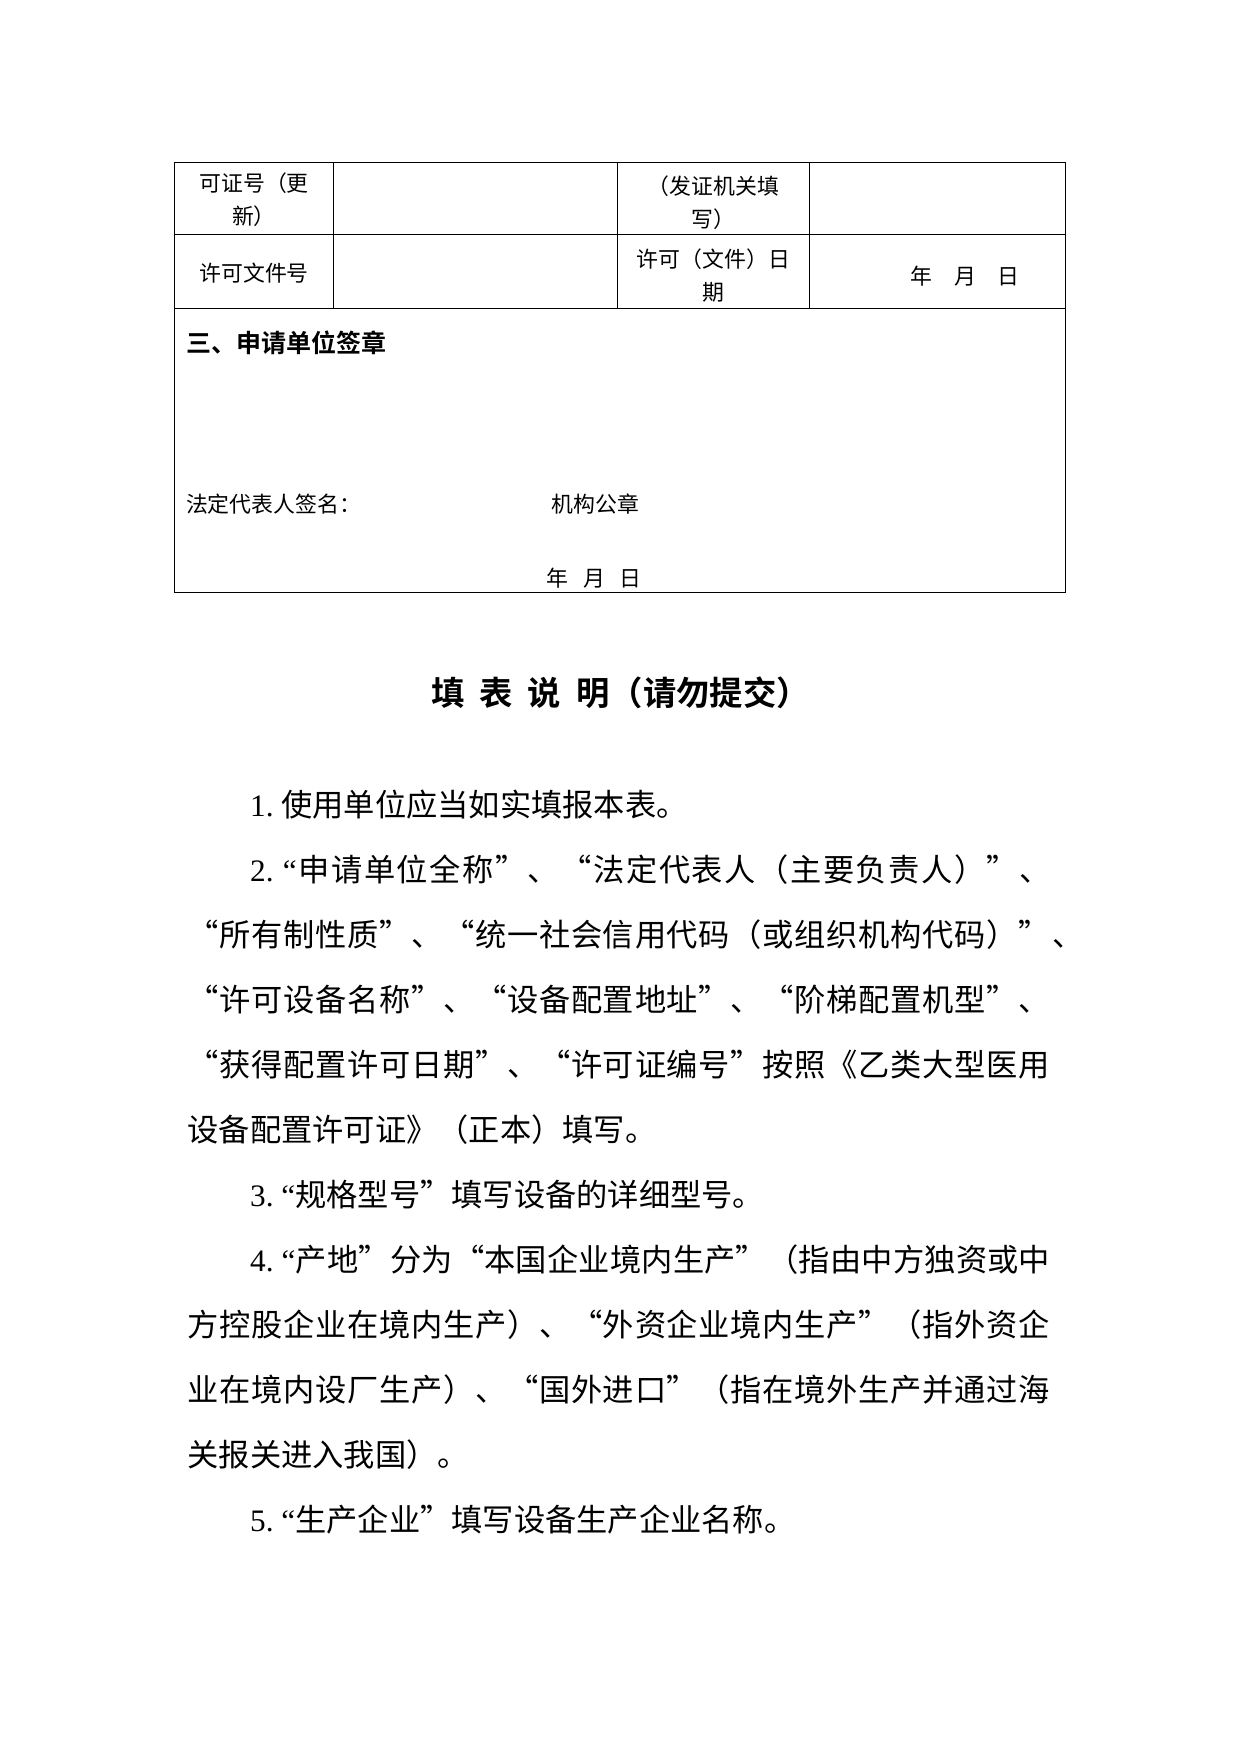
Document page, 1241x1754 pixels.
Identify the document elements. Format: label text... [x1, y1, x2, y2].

text 3. “规格型号”填写设备的详细型号。 [187, 1160, 1053, 1225]
text 2. “申请单位全称”、“法定代表人（主要负责人）”、“所有制性质”、“统一社会信用代码（或组织机构代码）”、“许可设备名称”、“设备配置地址”、“阶梯配置机型”、“获得配置许可日期”、“许可证编号”按照《乙类大型医用设备配置许可证》（正本）填写。 [187, 835, 1053, 1160]
text 填 表 说 明（请勿提交） [187, 658, 1053, 723]
table_cell 原设备配置许可证号（更新） [175, 163, 333, 234]
table_cell 年 月 日 [810, 235, 1065, 308]
table_cell [810, 163, 1065, 234]
text 4. “产地”分为“本国企业境内生产”（指由中方独资或中方控股企业在境内生产）、“外资企业境内生产”（指外资企业在境内设厂生产）、“国外进口”（指在境外生产并通过海关报关进入我国）。 [187, 1225, 1053, 1485]
table_cell 三、申请单位签章 法定代表人签名： 机构公章 年 月 日 [175, 309, 1065, 592]
text 1. 使用单位应当如实填报本表。 [187, 770, 1053, 835]
table_cell 新配置许可证号（发证机关填写） [618, 163, 809, 234]
table_cell 许可（文件）日期 [618, 235, 809, 308]
table_cell [334, 163, 617, 234]
text 5. “生产企业”填写设备生产企业名称。 [187, 1485, 1053, 1550]
table_cell [334, 235, 617, 308]
table_cell 许可文件号 [175, 235, 333, 308]
